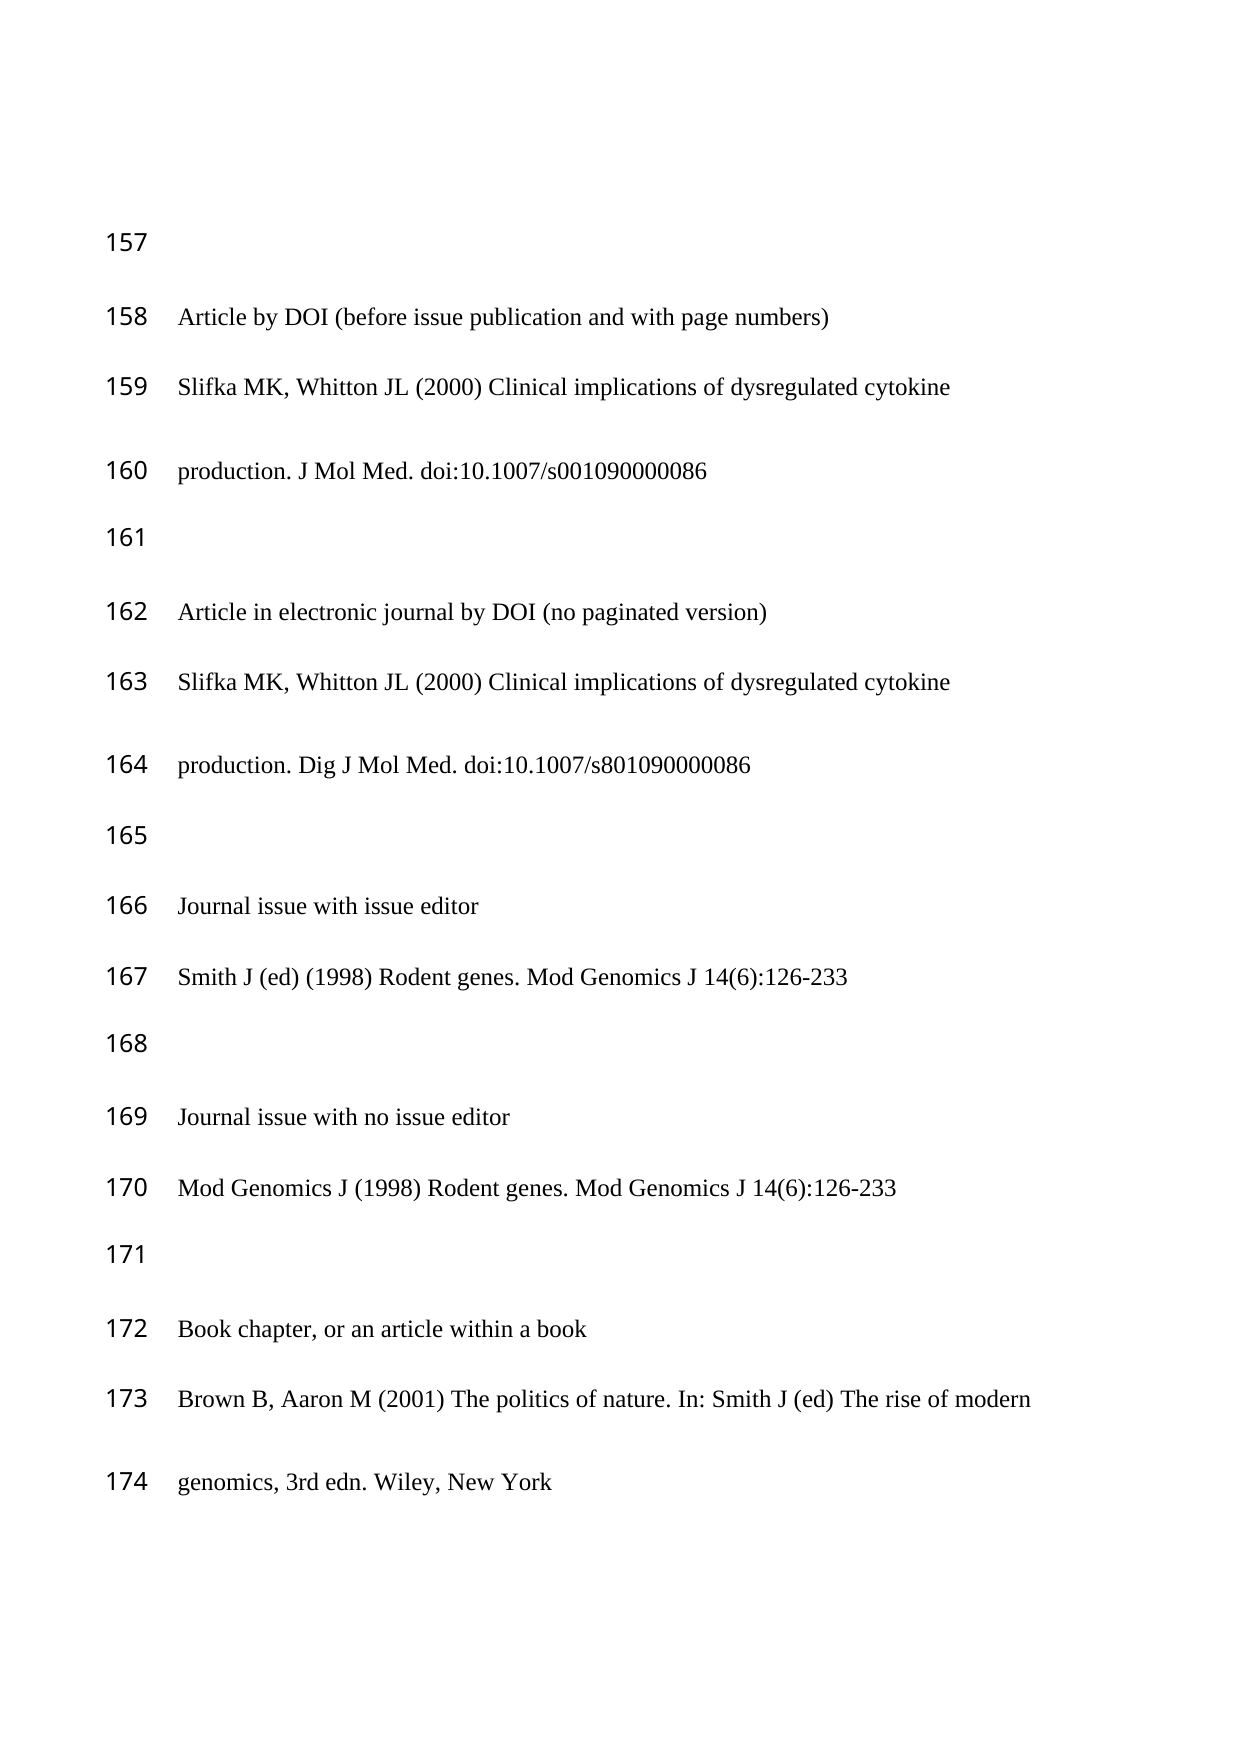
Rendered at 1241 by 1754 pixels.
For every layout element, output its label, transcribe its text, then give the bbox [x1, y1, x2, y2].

text Journal issue with no issue editor [177, 1096, 1063, 1138]
text Mod Genomics J (1998) Rodent genes. Mod Genomics J 14(6):126-233 [177, 1166, 1063, 1208]
text Book chapter, or an article within a book [177, 1307, 1063, 1349]
text Slifka MK, Whitton JL (2000) Clinical implications of dysregulated cytokine production. Dig J Mol Med. doi:10.1007/s801090000086 [177, 661, 1063, 786]
text Smith J (ed) (1998) Rodent genes. Mod Genomics J 14(6):126-233 [177, 955, 1063, 997]
text Slifka MK, Whitton JL (2000) Clinical implications of dysregulated cytokine production. J Mol Med. doi:10.1007/s001090000086 [177, 366, 1063, 491]
text Article by DOI (before issue publication and with page numbers) [177, 296, 1063, 337]
text Journal issue with issue editor [177, 885, 1063, 926]
text Article in electronic journal by DOI (no paginated version) [177, 590, 1063, 632]
text Brown B, Aaron M (2001) The politics of nature. In: Smith J (ed) The rise of modern genomics, 3rd edn. Wiley, New York [177, 1378, 1063, 1503]
